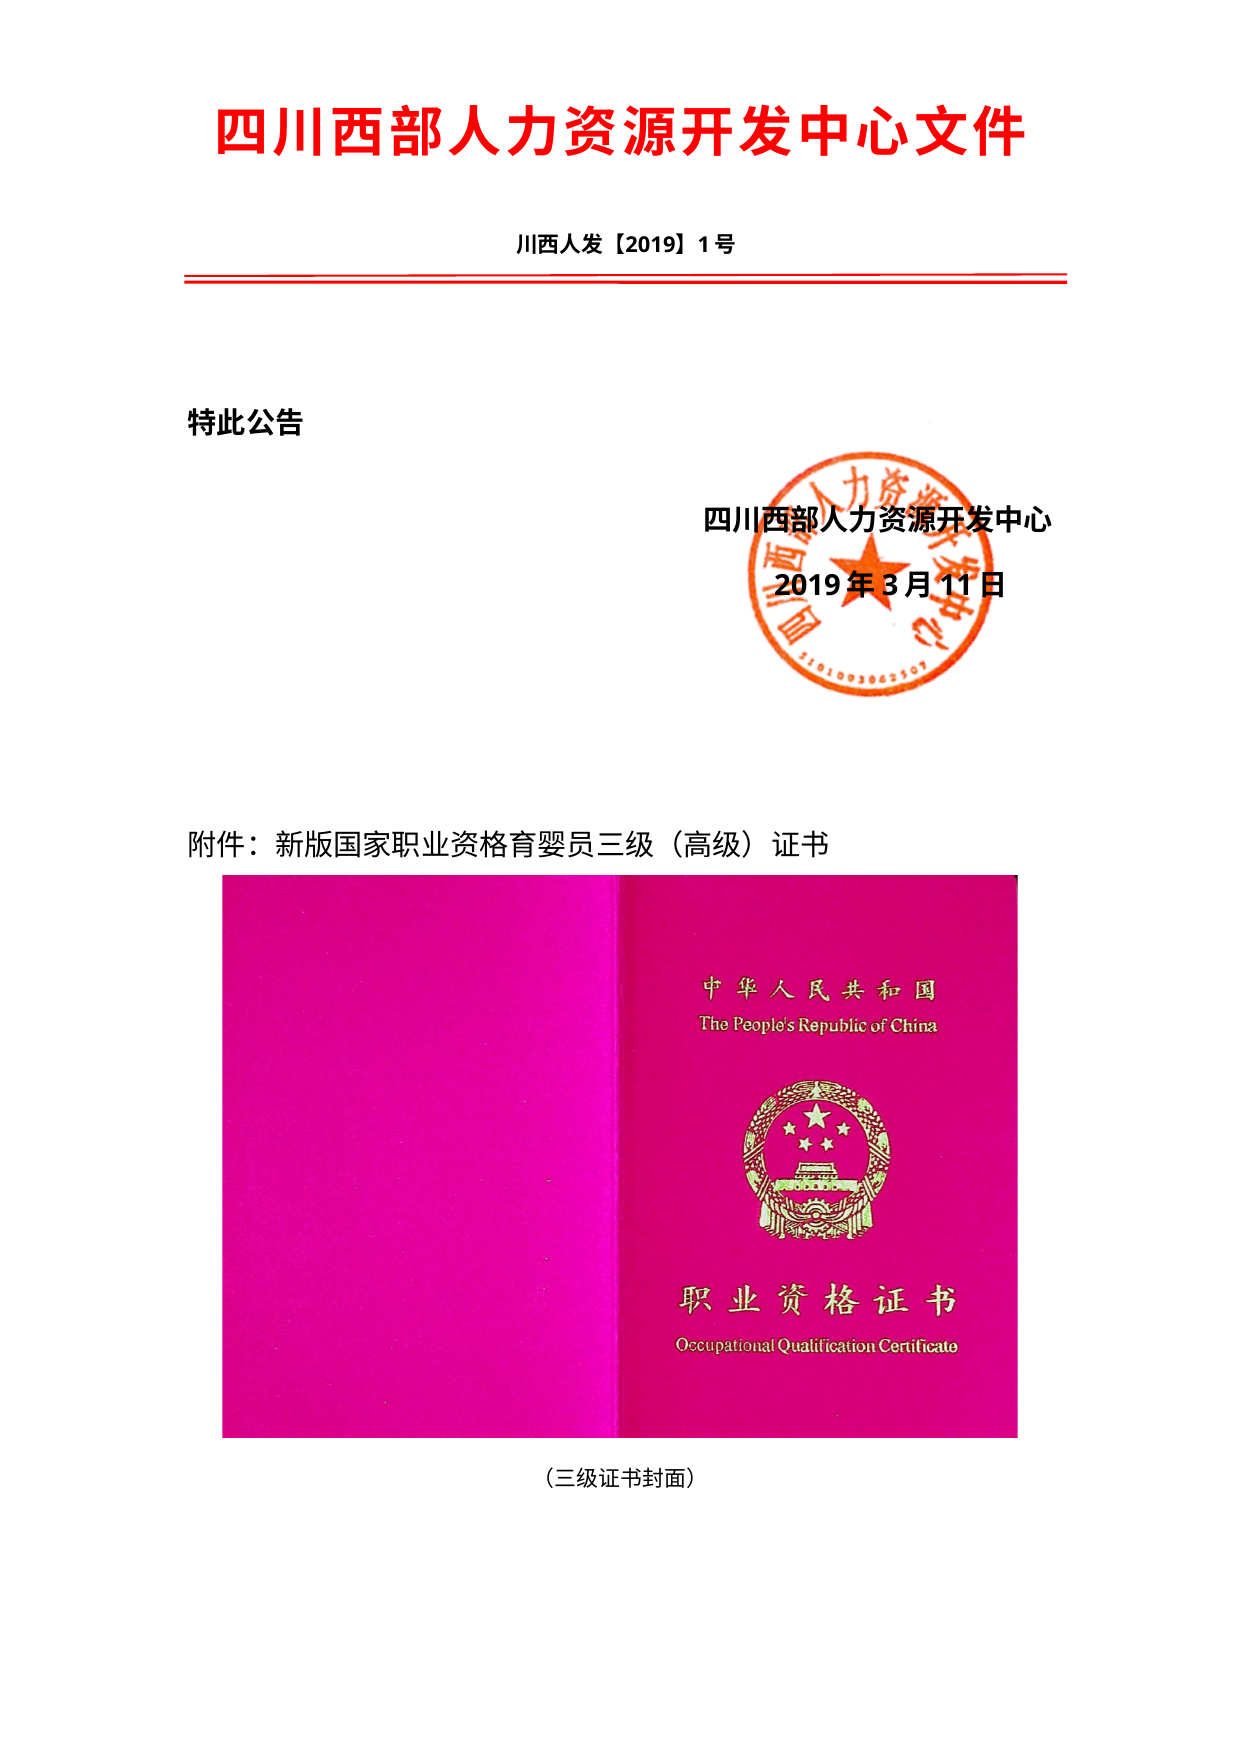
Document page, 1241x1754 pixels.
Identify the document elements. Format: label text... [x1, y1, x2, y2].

text 四川西部人力资源开发中心 [187, 486, 1053, 551]
text 特此公告 [187, 388, 1053, 453]
picture [222, 875, 1018, 1438]
picture [754, 616, 1029, 733]
text 附件：新版国家职业资格育婴员三级（高级）证书 [187, 811, 1053, 876]
list 2019年3月11日 [247, 551, 1053, 616]
picture [754, 453, 970, 486]
text （三级证书封面） [187, 1461, 1053, 1493]
